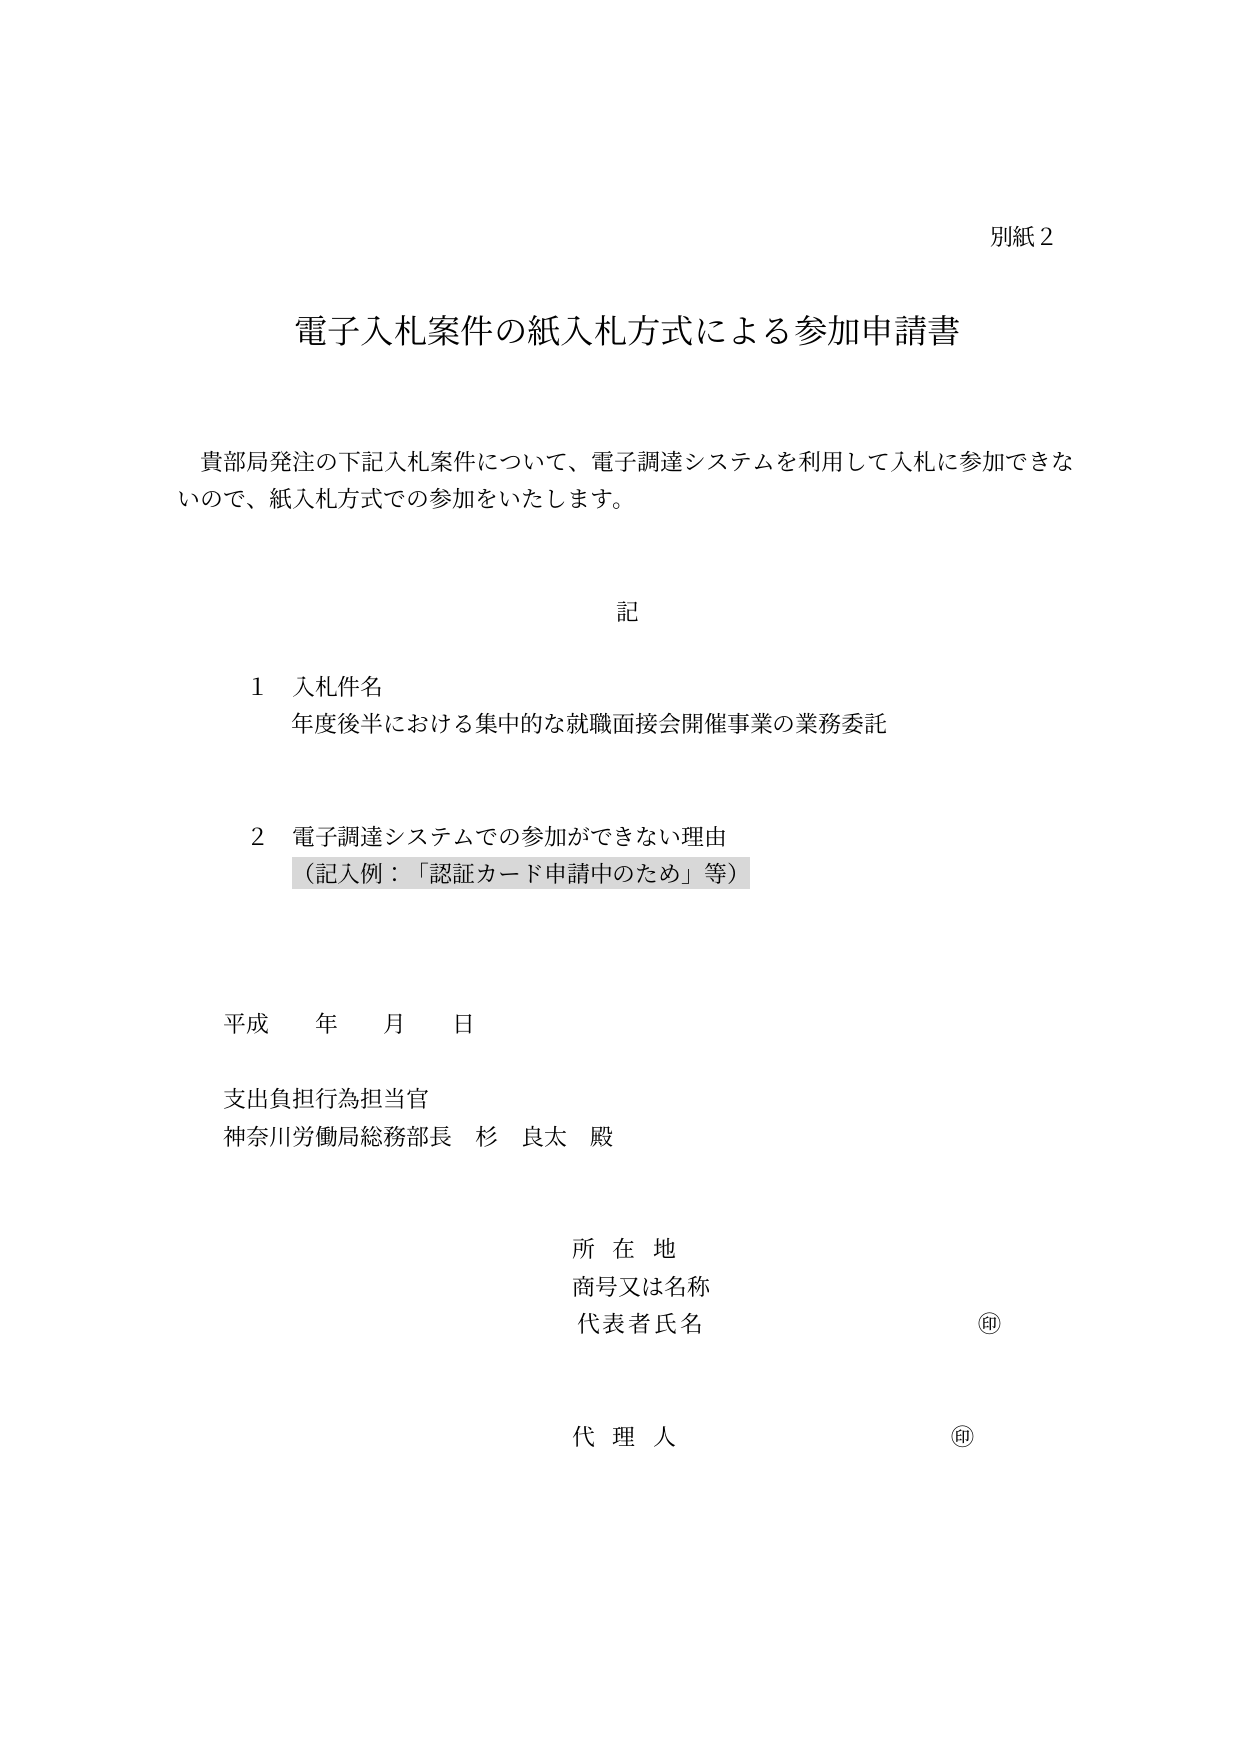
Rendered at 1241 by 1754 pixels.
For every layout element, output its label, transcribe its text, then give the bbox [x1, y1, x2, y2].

text 別紙２ [177, 217, 1058, 254]
text １ 入札件名 [177, 667, 1077, 704]
text 代表者氏名 ㊞ [177, 1304, 1077, 1342]
text 記 [177, 592, 1077, 629]
text 所在地 [177, 1229, 1077, 1267]
text 平成 年 月 日 [177, 1004, 1077, 1042]
text 年度後半における集中的な就職面接会開催事業の業務委託 [246, 704, 1077, 742]
text 神奈川労働局総務部長 杉 良太 殿 [177, 1117, 1077, 1154]
text 代理人 ㊞ [177, 1417, 1077, 1454]
text 電子入札案件の紙入札方式による参加申請書 [177, 292, 1077, 367]
text ２ 電子調達システムでの参加ができない理由 [246, 817, 1077, 854]
text 支出負担行為担当官 [177, 1079, 1077, 1117]
text 商号又は名称 [177, 1267, 1077, 1304]
text （記入例：「認証カード申請中のため」等） [177, 854, 1077, 892]
text 貴部局発注の下記入札案件について、電子調達システムを利用して入札に参加できないので、紙入札方式での参加をいたします。 [177, 442, 1077, 517]
